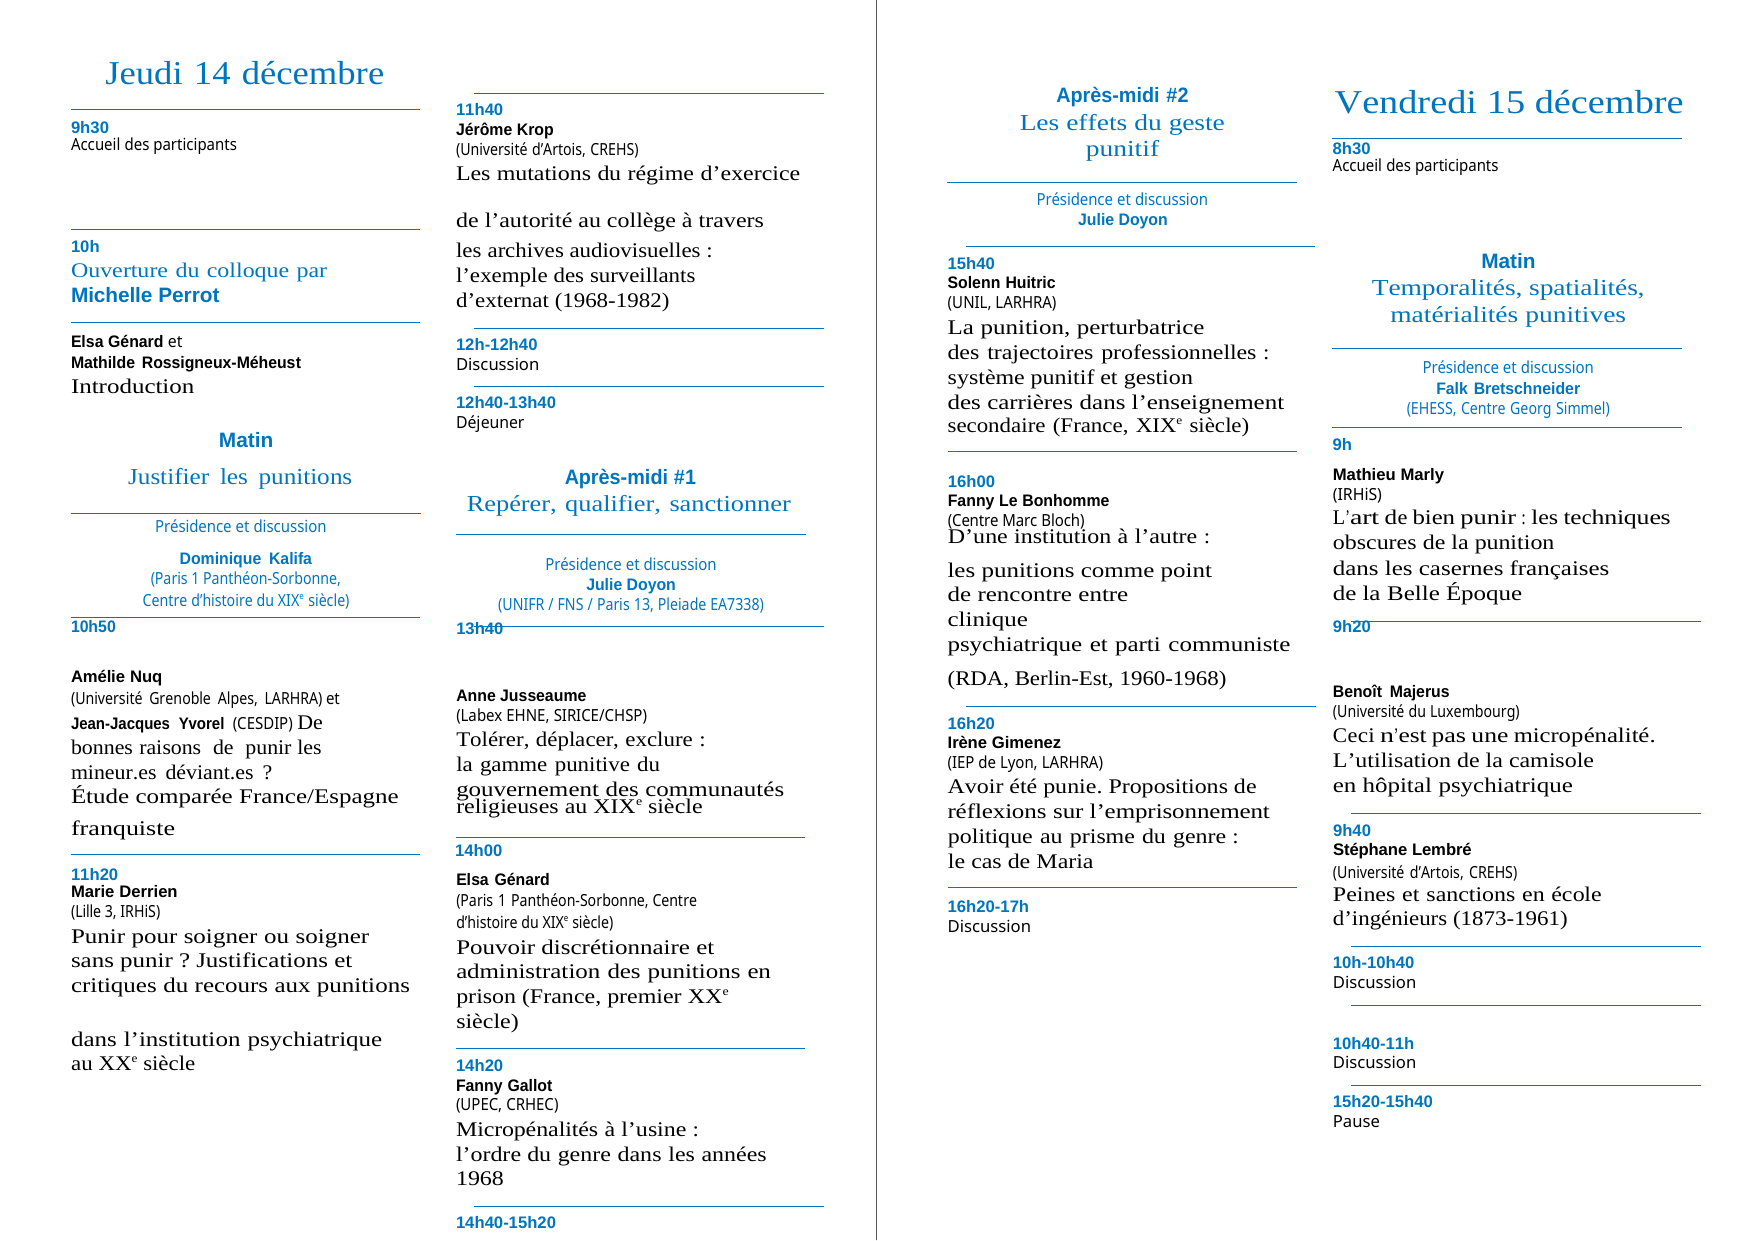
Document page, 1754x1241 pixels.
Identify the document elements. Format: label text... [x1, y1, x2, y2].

text Matin [1371, 249, 1645, 273]
text Les effets du geste punitif [981, 109, 1264, 162]
text 8h30 [1332, 139, 1693, 158]
subtitle Vendredi 15 décembre [1334, 82, 1693, 120]
text Les mutations du régime d’exercice [456, 161, 805, 185]
text Micropénalités à l’usine : l’ordre du genre dans les années 1968 [456, 1117, 767, 1190]
text Présidence et discussion [981, 189, 1264, 209]
text gouvernement des communautés [456, 777, 789, 801]
text Discussion [1333, 973, 1693, 993]
text secondaire (France, XIXe siècle) [947, 415, 1356, 437]
text Présidence et discussion [155, 517, 810, 536]
subtitle Jeudi 14 décembre [105, 53, 390, 91]
text psychiatrique et parti communiste [947, 632, 1297, 656]
text des carrières dans l’enseignement [947, 389, 1356, 414]
text 15h20-15h40 [1333, 1092, 1693, 1111]
text les punitions comme point de rencontre entre clinique [947, 558, 1214, 631]
text Accueil des participants [71, 137, 390, 153]
text Ouverture du colloque par [71, 258, 333, 282]
text Avoir été punie. Propositions de réflexions sur l’emprisonnement [947, 773, 1274, 823]
text Justifier les punitions Après-midi #1 [128, 463, 810, 489]
text (UNIFR / FNS / Paris 13, Pleiade EA7338) [479, 594, 783, 614]
text Anne Jusseaume [456, 686, 789, 705]
text Stéphane Lembré [1333, 841, 1693, 859]
text (UPEC, CRHEC) [456, 1095, 771, 1115]
text Pause [1333, 1111, 1693, 1131]
text de l’autorité au collège à travers Julie Doyon [71, 209, 1693, 232]
text 9h [947, 437, 1356, 453]
text Tolérer, déplacer, exclure : la gamme punitive du [456, 727, 720, 776]
text L’art de bien punir : les techniques obscures de la punition [1333, 504, 1693, 554]
text religieuses au XIXe siècle [456, 802, 789, 816]
text 9h40 [1333, 823, 1693, 840]
text Punir pour soigner ou soigner sans punir ? Justifications et critiques du recours aux punitions [71, 924, 412, 997]
text Marie Derrien [71, 883, 416, 902]
text Falk Bretschneider [1371, 379, 1645, 398]
text (Centre Marc Bloch) [948, 511, 1215, 531]
text Fanny Le Bonhomme [948, 491, 1215, 511]
text Temporalités, spatialités, matérialités punitives [1371, 274, 1645, 328]
text Elsa Génard et [71, 330, 333, 352]
text 16h00 [948, 471, 1215, 491]
text 12h-12h40 [456, 335, 730, 354]
text Fanny Gallot [456, 1076, 771, 1095]
text Benoît Majerus [1333, 682, 1693, 701]
text Irène Gimenez [947, 733, 1274, 753]
text Julie Doyon [479, 575, 783, 594]
text (Université d’Artois, CREHS) [456, 139, 805, 159]
text Elsa Génard [456, 873, 799, 889]
text Matin [219, 435, 333, 451]
text 12h40-13h40 [456, 394, 730, 413]
text Introduction [71, 374, 333, 398]
text 14h20 [456, 1056, 771, 1075]
text Présidence et discussion [1371, 355, 1645, 378]
text 14h40-15h20 [456, 1214, 771, 1233]
text Peines et sanctions en école d’ingénieurs (1873-1961) [1333, 882, 1632, 930]
text Discussion [456, 354, 730, 374]
text 11h40 [456, 100, 805, 119]
text 10h [71, 237, 333, 256]
text Après-midi #2 [981, 83, 1264, 107]
text Ceci n’est pas une micropénalité. [1333, 723, 1693, 747]
text Jérôme Krop [456, 120, 805, 139]
text Mathieu Marly [1333, 465, 1693, 484]
text (UNIL, LARHRA) [947, 293, 1356, 313]
text franquiste [71, 823, 810, 839]
text les archives audiovisuelles : l’exemple des surveillants d’externat (1968-1982) [456, 238, 730, 312]
text 16h20 [947, 713, 1274, 733]
text Dominique Kalifa [177, 554, 314, 567]
text Présidence et discussion [479, 554, 783, 574]
text Déjeuner [456, 413, 730, 433]
text (IRHiS) [1333, 484, 1693, 504]
text 15h40 [947, 254, 1356, 273]
text (Paris 1 Panthéon-Sorbonne, Centre d’histoire du XIXe siècle) [456, 889, 712, 933]
text Étude comparée France/Espagne [71, 784, 400, 808]
text Solenn Huitric [947, 274, 1356, 293]
text Michelle Perrot [71, 283, 333, 307]
text (RDA, Berlin-Est, 1960-1968) [947, 667, 1274, 690]
text (Lille 3, IRHiS) [71, 902, 416, 922]
text dans l’institution psychiatrique [71, 1033, 810, 1050]
text (IEP de Lyon, LARHRA) [947, 753, 1274, 773]
text (EHESS, Centre Georg Simmel) [1371, 398, 1645, 418]
text politique au prisme du genre : le cas de Maria [948, 823, 1243, 873]
text des trajectoires professionnelles : système punitif et gestion [947, 340, 1342, 389]
text 9h30 [71, 118, 390, 137]
text au XXe siècle [71, 1052, 201, 1075]
text Pouvoir discrétionnaire et administration des punitions en prison (France, premier XXe siècle) [456, 935, 795, 1033]
text L’utilisation de la camisole en hôpital psychiatrique [1333, 748, 1597, 797]
subtitle Repérer, qualifier, sanctionner [71, 490, 810, 516]
text Mathilde Rossigneux-Méheust [71, 353, 333, 372]
text Discussion [1333, 1052, 1693, 1073]
text 10h40-11h [1333, 1039, 1693, 1052]
text dans les casernes françaises de la Belle Époque [1333, 556, 1632, 605]
text (Université du Luxembourg) [1333, 701, 1693, 721]
text (Paris 1 Panthéon-Sorbonne, Centre d’histoire du XIXe siècle) [131, 567, 360, 611]
text Discussion [947, 916, 1301, 936]
text 16h20-17h [947, 897, 1301, 916]
text 10h-10h40 [1333, 954, 1693, 973]
text (Labex EHNE, SIRICE/CHSP) [456, 705, 789, 725]
text Amélie Nuq [71, 667, 400, 687]
text Accueil des participants [1332, 158, 1693, 175]
text (Université Grenoble Alpes, LARHRA) et Jean-Jacques Yvorel (CESDIP) De bonnes raisons de punir les mineur.es déviant.es ? [71, 687, 347, 784]
text La punition, perturbatrice [947, 315, 1356, 339]
text D’une institution à l’autre : [948, 533, 1215, 546]
